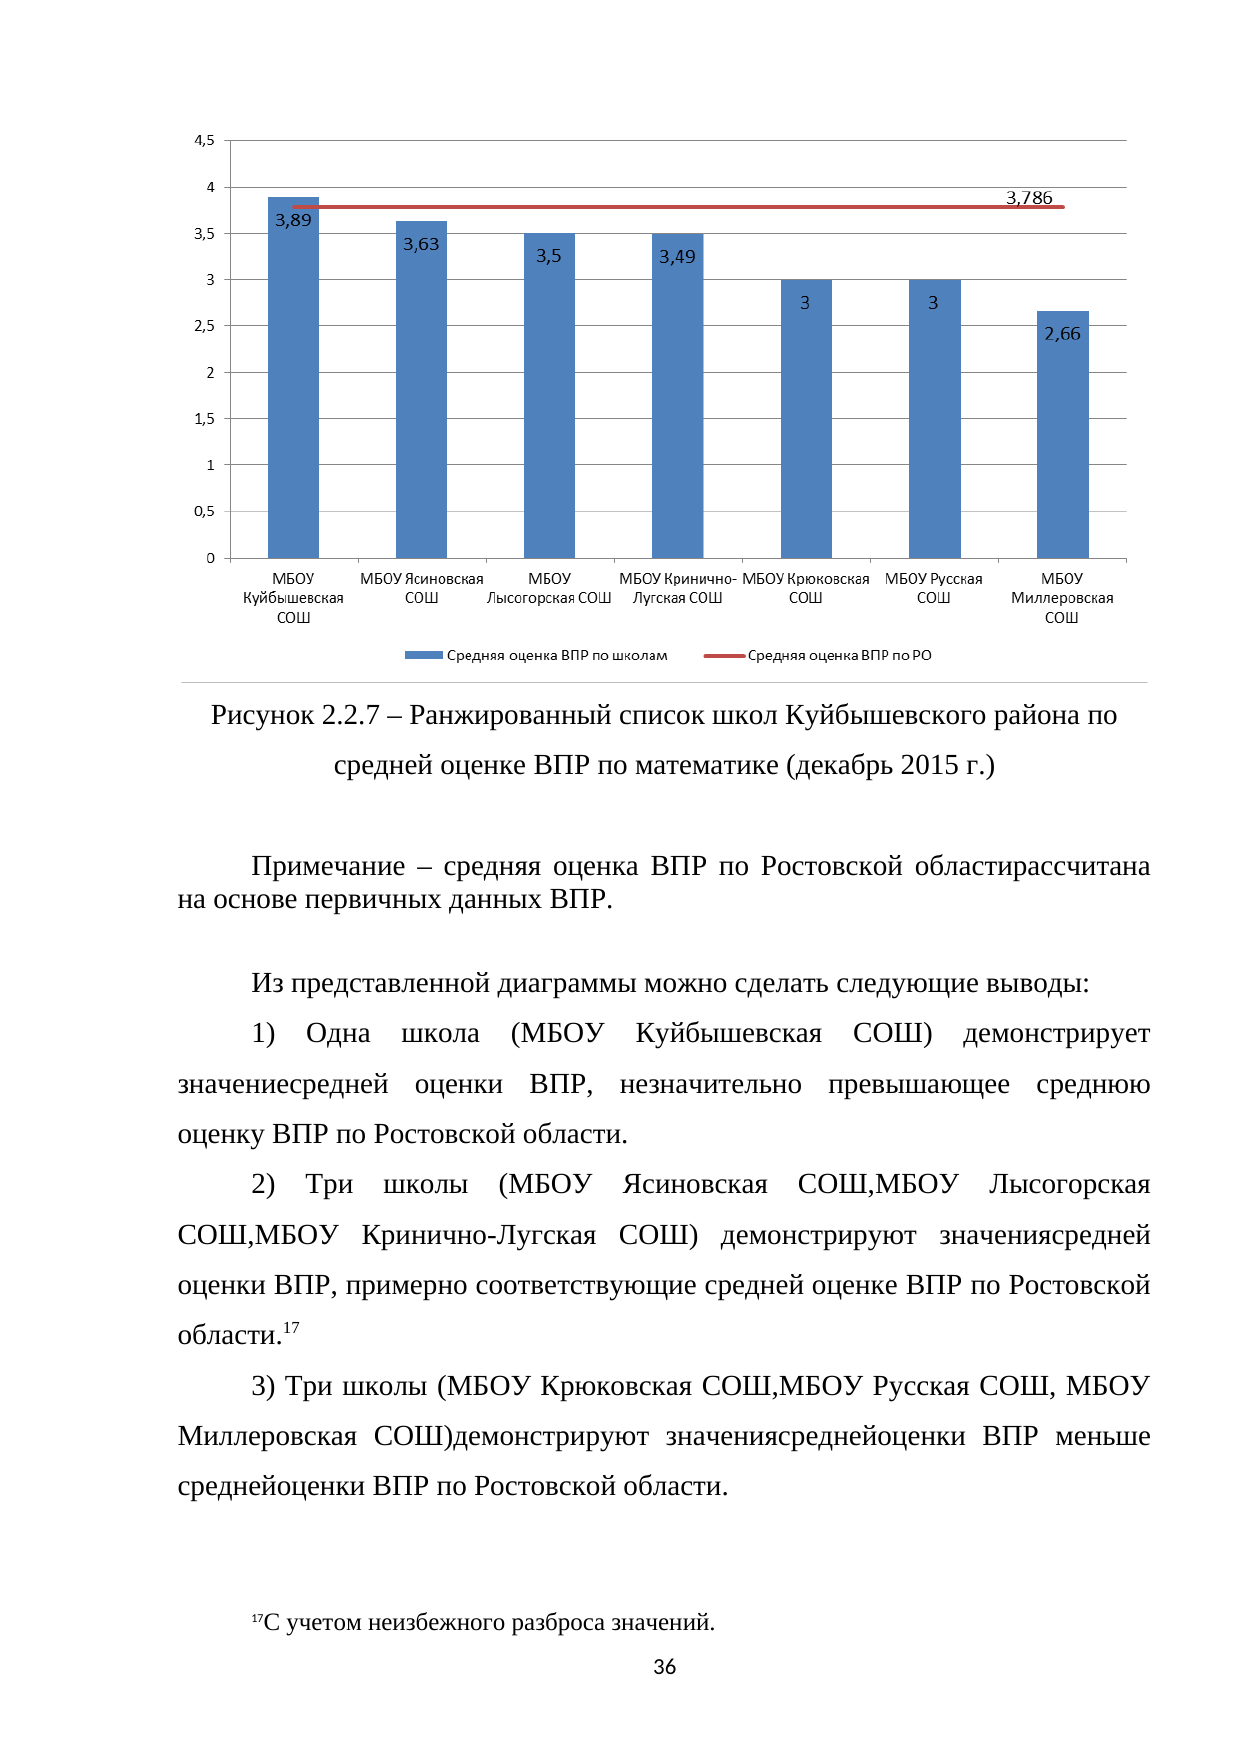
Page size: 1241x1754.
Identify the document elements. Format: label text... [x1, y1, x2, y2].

text Рисунок 2.2.7 – Ранжированный список школ Куйбышевского района по средней оценке ВПР по математике (декабрь 2015 г.) [177, 697, 1152, 781]
text Из представленной диаграммы можно сделать следующие выводы: [177, 965, 1152, 999]
text 3) Три школы (МБОУ Крюковская СОШ,МБОУ Русская СОШ, МБОУ Миллеровская СОШ)демонстрируют значениясреднейоценки ВПР меньше среднейоценки ВПР по Ростовской области. [177, 1368, 1152, 1502]
picture [181, 118, 1148, 683]
text 2) Три школы (МБОУ Ясиновская СОШ,МБОУ Лысогорская СОШ,МБОУ Кринично-Лугская СОШ) демонстрируют значениясредней оценки ВПР, примерно соответствующие средней оценке ВПР по Ростовской области. [177, 1167, 1152, 1351]
text Примечание – средняя оценка ВПР по Ростовской областирассчитана на основе первичных данных ВПР. [177, 848, 1152, 915]
text 1) Одна школа (МБОУ Куйбышевская СОШ) демонстрирует значениесредней оценки ВПР, незначительно превышающее среднюю оценку ВПР по Ростовской области. [177, 1016, 1152, 1150]
